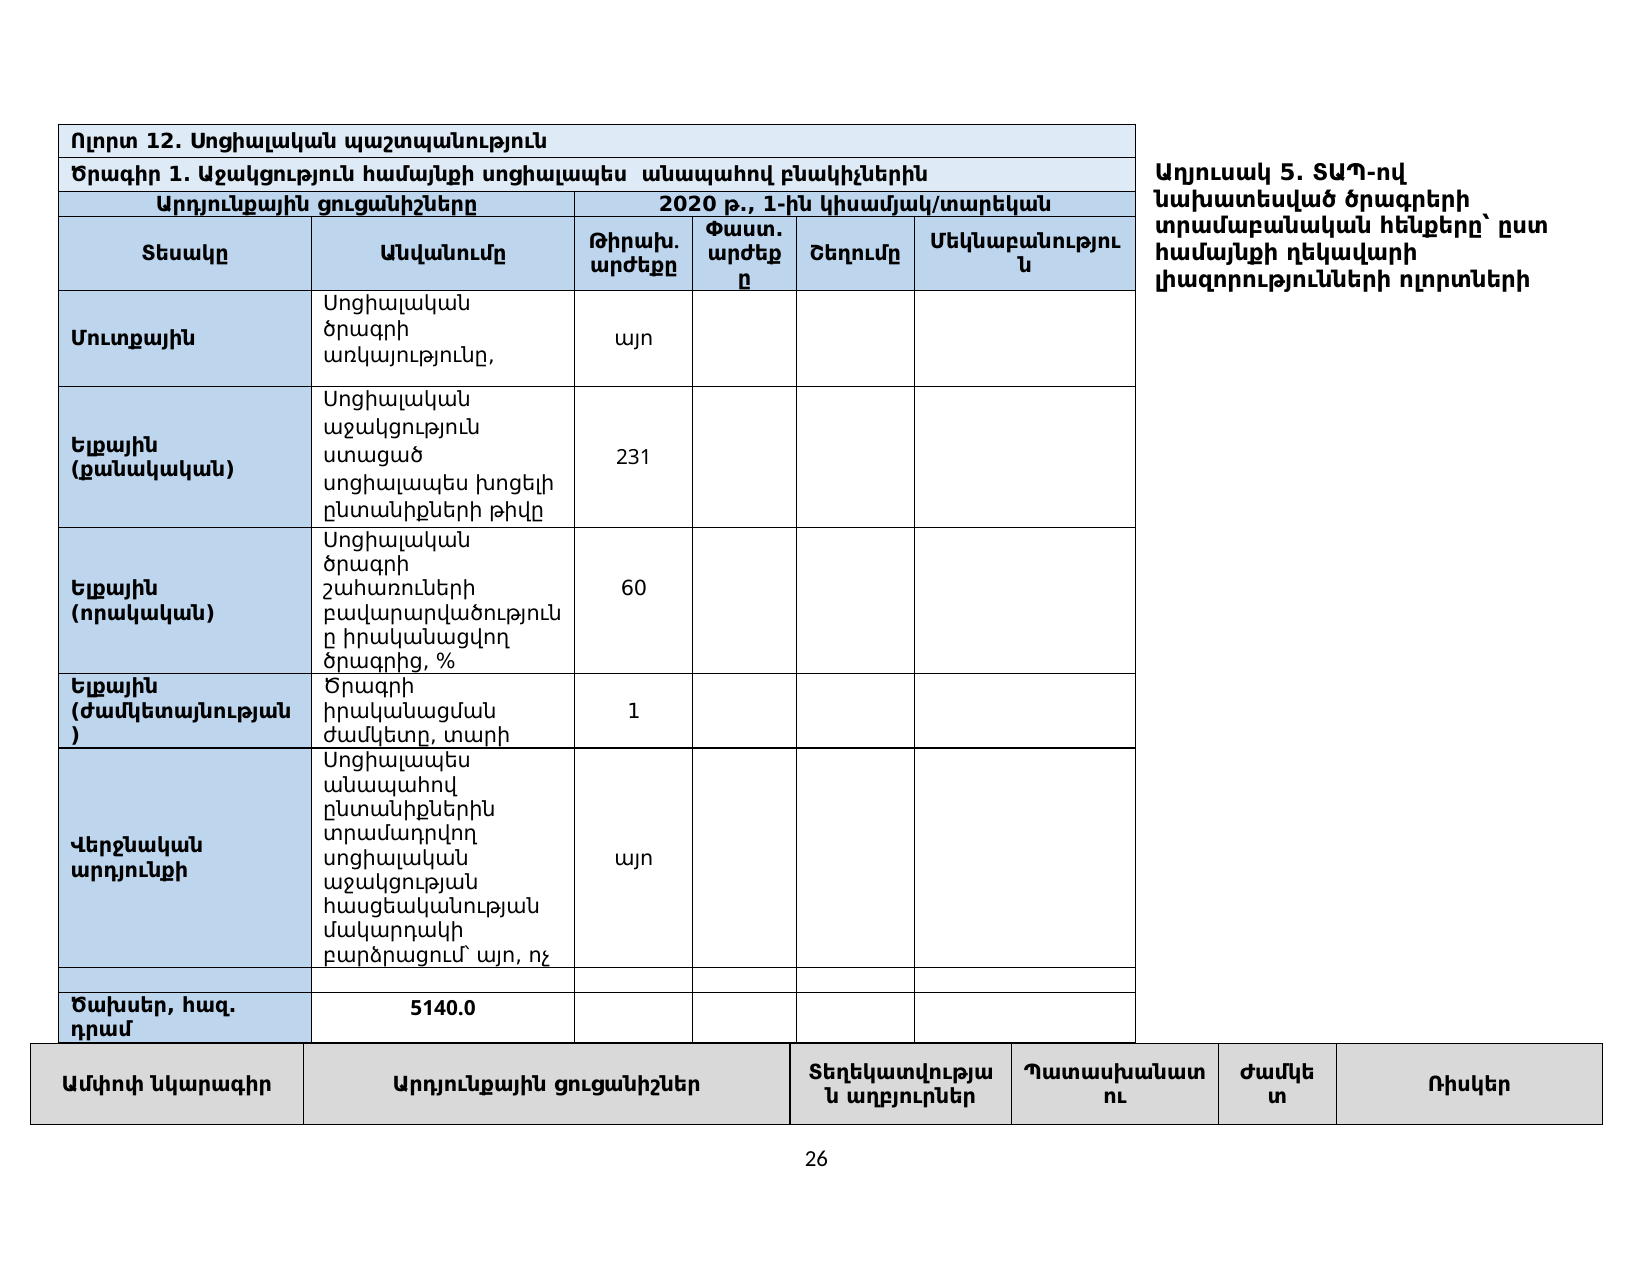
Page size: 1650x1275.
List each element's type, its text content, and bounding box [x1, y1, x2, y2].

table_header Պատասխանատու [1012, 1044, 1218, 1124]
text Աղյուսակ 5. ՏԱՊ-ով նախատեսված ծրագրերի տրամաբանական հենքերը՝ ըստ համայնքի ղեկավարի լիազորությունների ոլորտների [1136, 159, 1561, 292]
table_header Ռիսկեր [1337, 1044, 1602, 1124]
table_header Ամփոփ նկարագիր [31, 1044, 303, 1124]
table_header Արդյունքային ցուցանիշներ [304, 1044, 789, 1124]
table_header Ժամկետ [1219, 1044, 1336, 1124]
table_header Տեղեկատվության աղբյուրներ [791, 1044, 1011, 1124]
